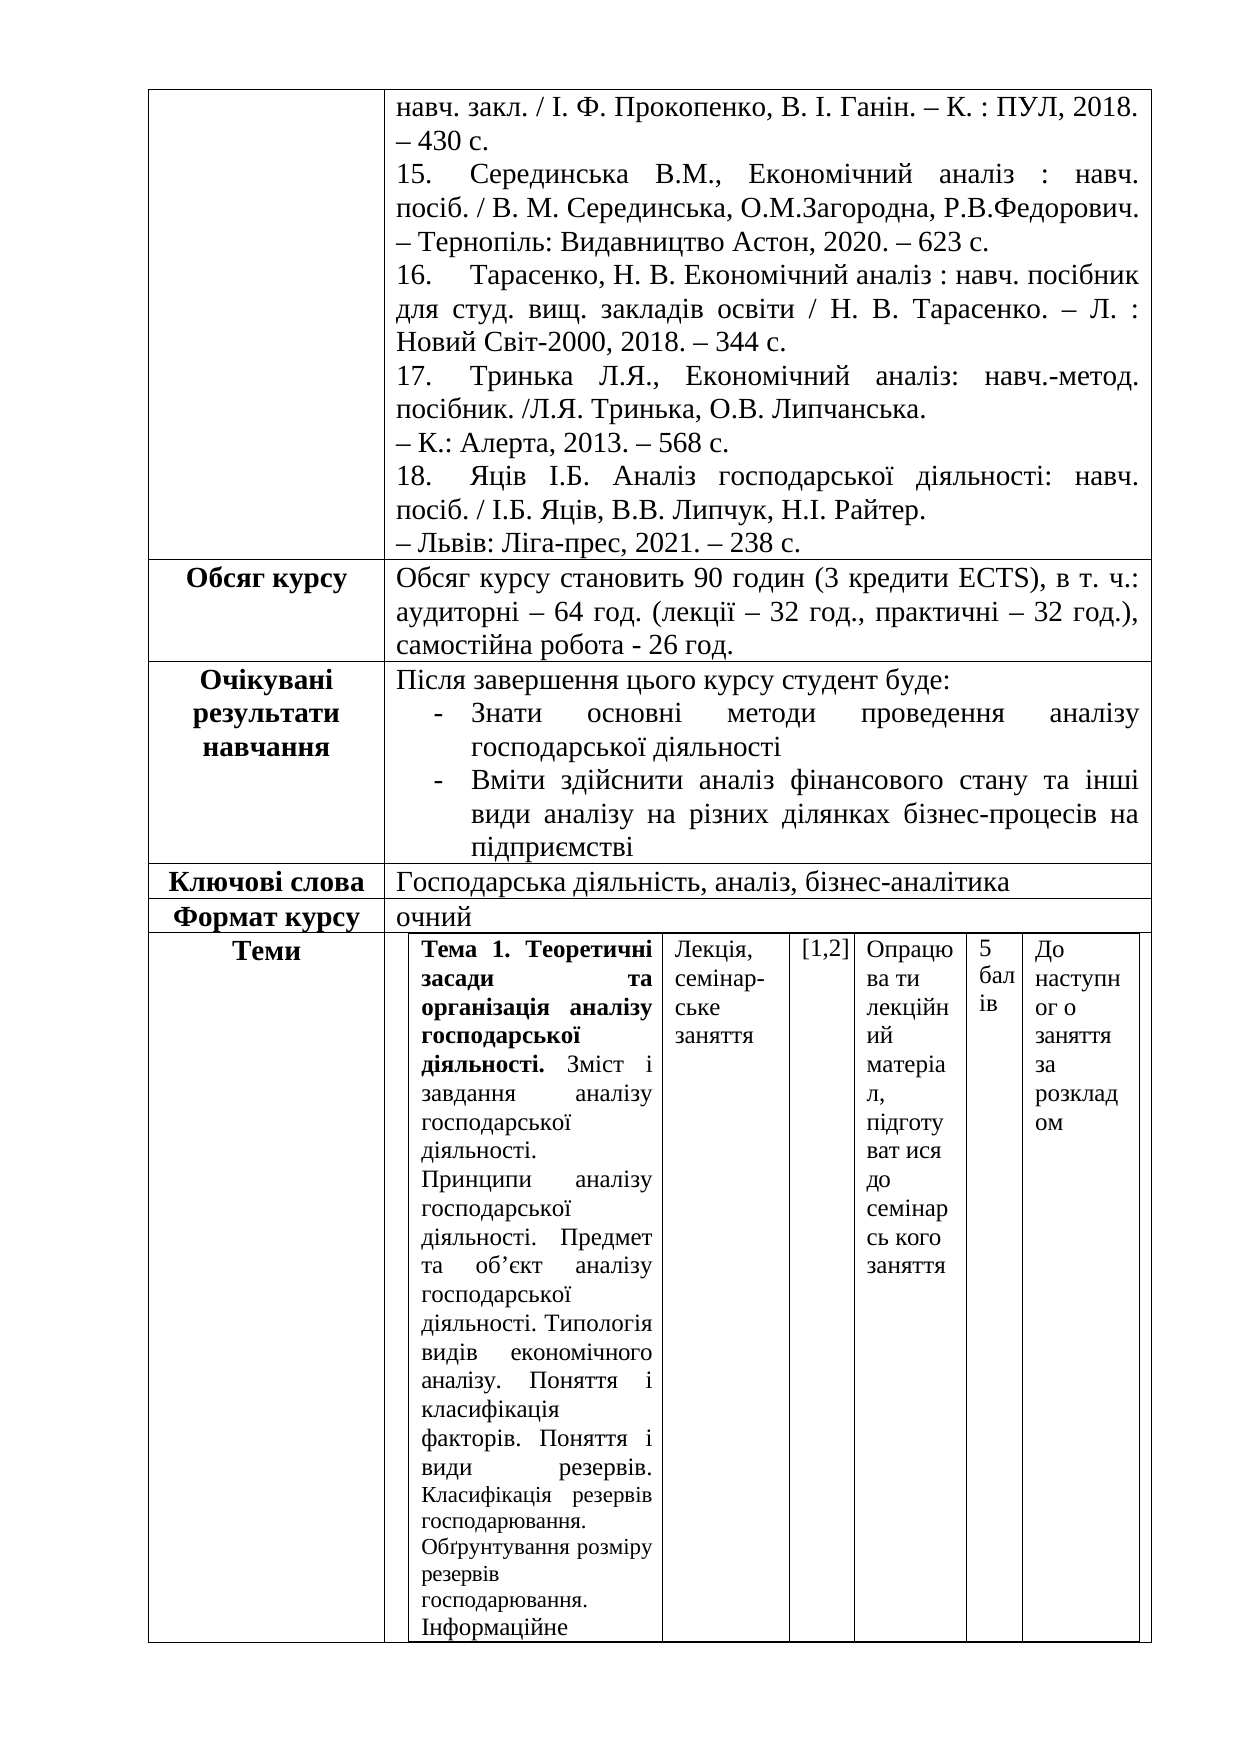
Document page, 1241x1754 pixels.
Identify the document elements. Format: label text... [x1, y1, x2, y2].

table_cell Очікувані результати навчання [149, 662, 384, 863]
table_cell Формат курсу [149, 899, 384, 932]
table_cell [967, 934, 1022, 1641]
table_cell Обсяг курсу становить 90 годин (3 кредити ECTS), в т. ч.: аудиторні – 64 год. (лекції – 32 год., практичні – 32 год.), самостійна робота - 26 год. [385, 560, 1151, 661]
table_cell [149, 90, 384, 559]
table_cell [1140, 933, 1151, 1642]
table_cell Після завершення цього курсу студент буде: Знати основні методи проведення аналізу господарської діяльності Вміти здійснити аналіз фінансового стану та інші види аналізу на різних ділянках бізнес-процесів на підприємстві [385, 662, 1151, 863]
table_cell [385, 90, 1151, 559]
table_cell Ключові слова [149, 864, 384, 898]
table_cell Теми [149, 933, 384, 1642]
table_cell Обсяг курсу [149, 560, 384, 661]
table_cell Господарська діяльність, аналіз, бізнес-аналітика [385, 864, 1151, 898]
table_cell [385, 933, 408, 1642]
table_cell очний [385, 899, 1151, 932]
table_cell [790, 934, 854, 1641]
table_cell [855, 934, 966, 1641]
table_cell [1023, 934, 1139, 1641]
table_cell [409, 934, 662, 1641]
table_cell [663, 934, 789, 1641]
